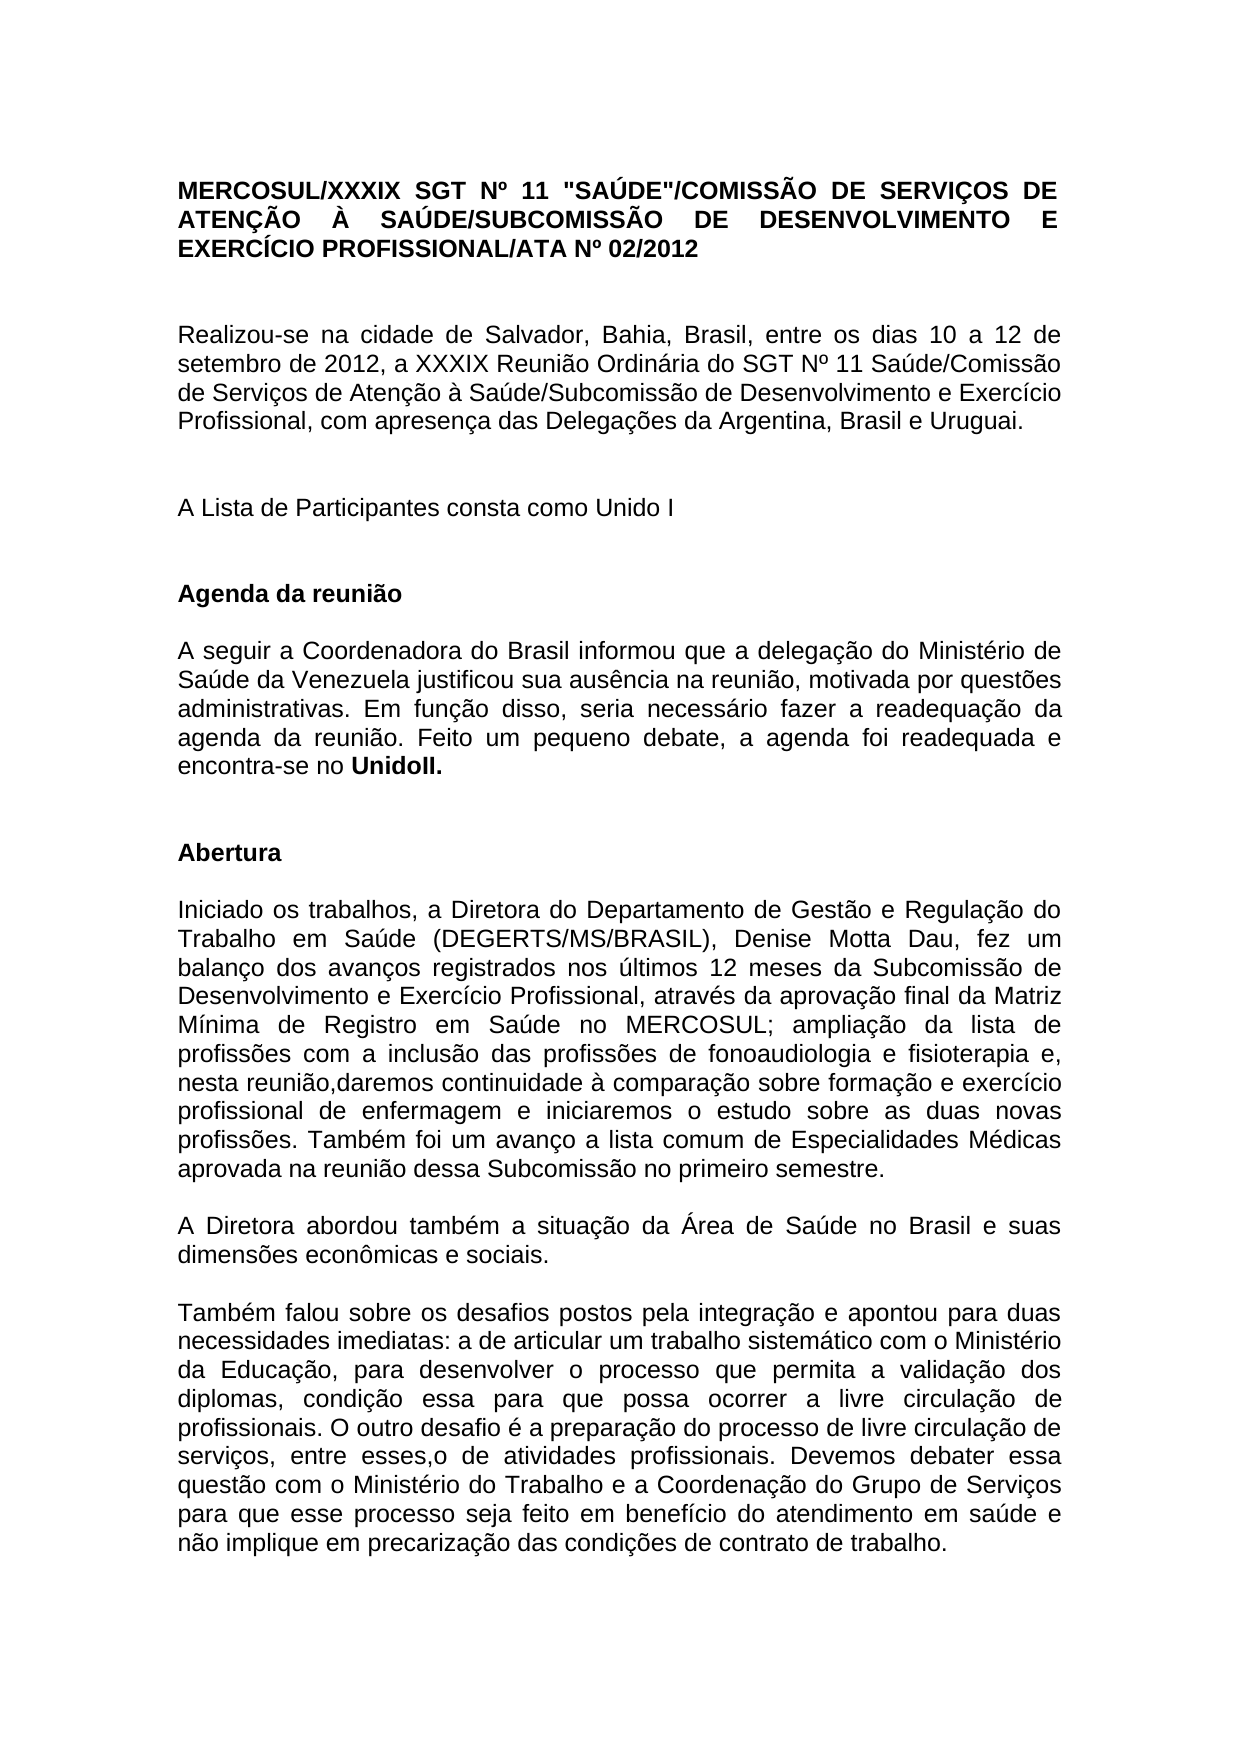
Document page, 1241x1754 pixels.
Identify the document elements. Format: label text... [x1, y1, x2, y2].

text Iniciado os trabalhos, a Diretora do Departamento de Gestão e Regulação do Trabalho em Saúde (DEGERTS/MS/BRASIL), Denise Motta Dau, fez um balanço dos avanços registrados nos últimos 12 meses da Subcomissão de Desenvolvimento e Exercício Profissional, através da aprovação final da Matriz Mínima de Registro em Saúde no MERCOSUL; ampliação da lista de profissões com a inclusão das profissões de fonoaudiologia e fisioterapia e, nesta reunião,daremos continuidade à comparação sobre formação e exercício profissional de enfermagem e iniciaremos o estudo sobre as duas novas profissões. Também foi um avanço a lista comum de Especialidades Médicas aprovada na reunião dessa Subcomissão no primeiro semestre. [177, 895, 1063, 1183]
text Abertura [177, 780, 1063, 866]
text A Diretora abordou também a situação da Área de Saúde no Brasil e suas dimensões econômicas e sociais. [177, 1183, 1063, 1269]
text Agenda da reunião [177, 579, 1063, 608]
text MERCOSUL/XXXIX SGT Nº 11 "SAÚDE"/COMISSÃO DE SERVIÇOS DE ATENÇÃO À SAÚDE/SUBCOMISSÃO DE DESENVOLVIMENTO E EXERCÍCIO PROFISSIONAL/ATA Nº 02/2012 [177, 176, 1058, 263]
text A seguir a Coordenadora do Brasil informou que a delegação do Ministério de Saúde da Venezuela justificou sua ausência na reunião, motivada por questões administrativas. Em função disso, seria necessário fazer a readequação da agenda da reunião. Feito um pequeno debate, a agenda foi readequada e encontra-se no UnidoII. [177, 636, 1063, 780]
text Realizou-se na cidade de Salvador, Bahia, Brasil, entre os dias 10 a 12 de setembro de 2012, a XXXIX Reunião Ordinária do SGT Nº 11 Saúde/Comissão de Serviços de Atenção à Saúde/Subcomissão de Desenvolvimento e Exercício Profissional, com apresença das Delegações da Argentina, Brasil e Uruguai. [177, 263, 1063, 435]
text A Lista de Participantes consta como Unido I [177, 435, 1063, 521]
text Também falou sobre os desafios postos pela integração e apontou para duas necessidades imediatas: a de articular um trabalho sistemático com o Ministério da Educação, para desenvolver o processo que permita a validação dos diplomas, condição essa para que possa ocorrer a livre circulação de profissionais. O outro desafio é a preparação do processo de livre circulação de serviços, entre esses,o de atividades profissionais. Devemos debater essa questão com o Ministério do Trabalho e a Coordenação do Grupo de Serviços para que esse processo seja feito em benefício do atendimento em saúde e não implique em precarização das condições de contrato de trabalho. [177, 1269, 1063, 1556]
